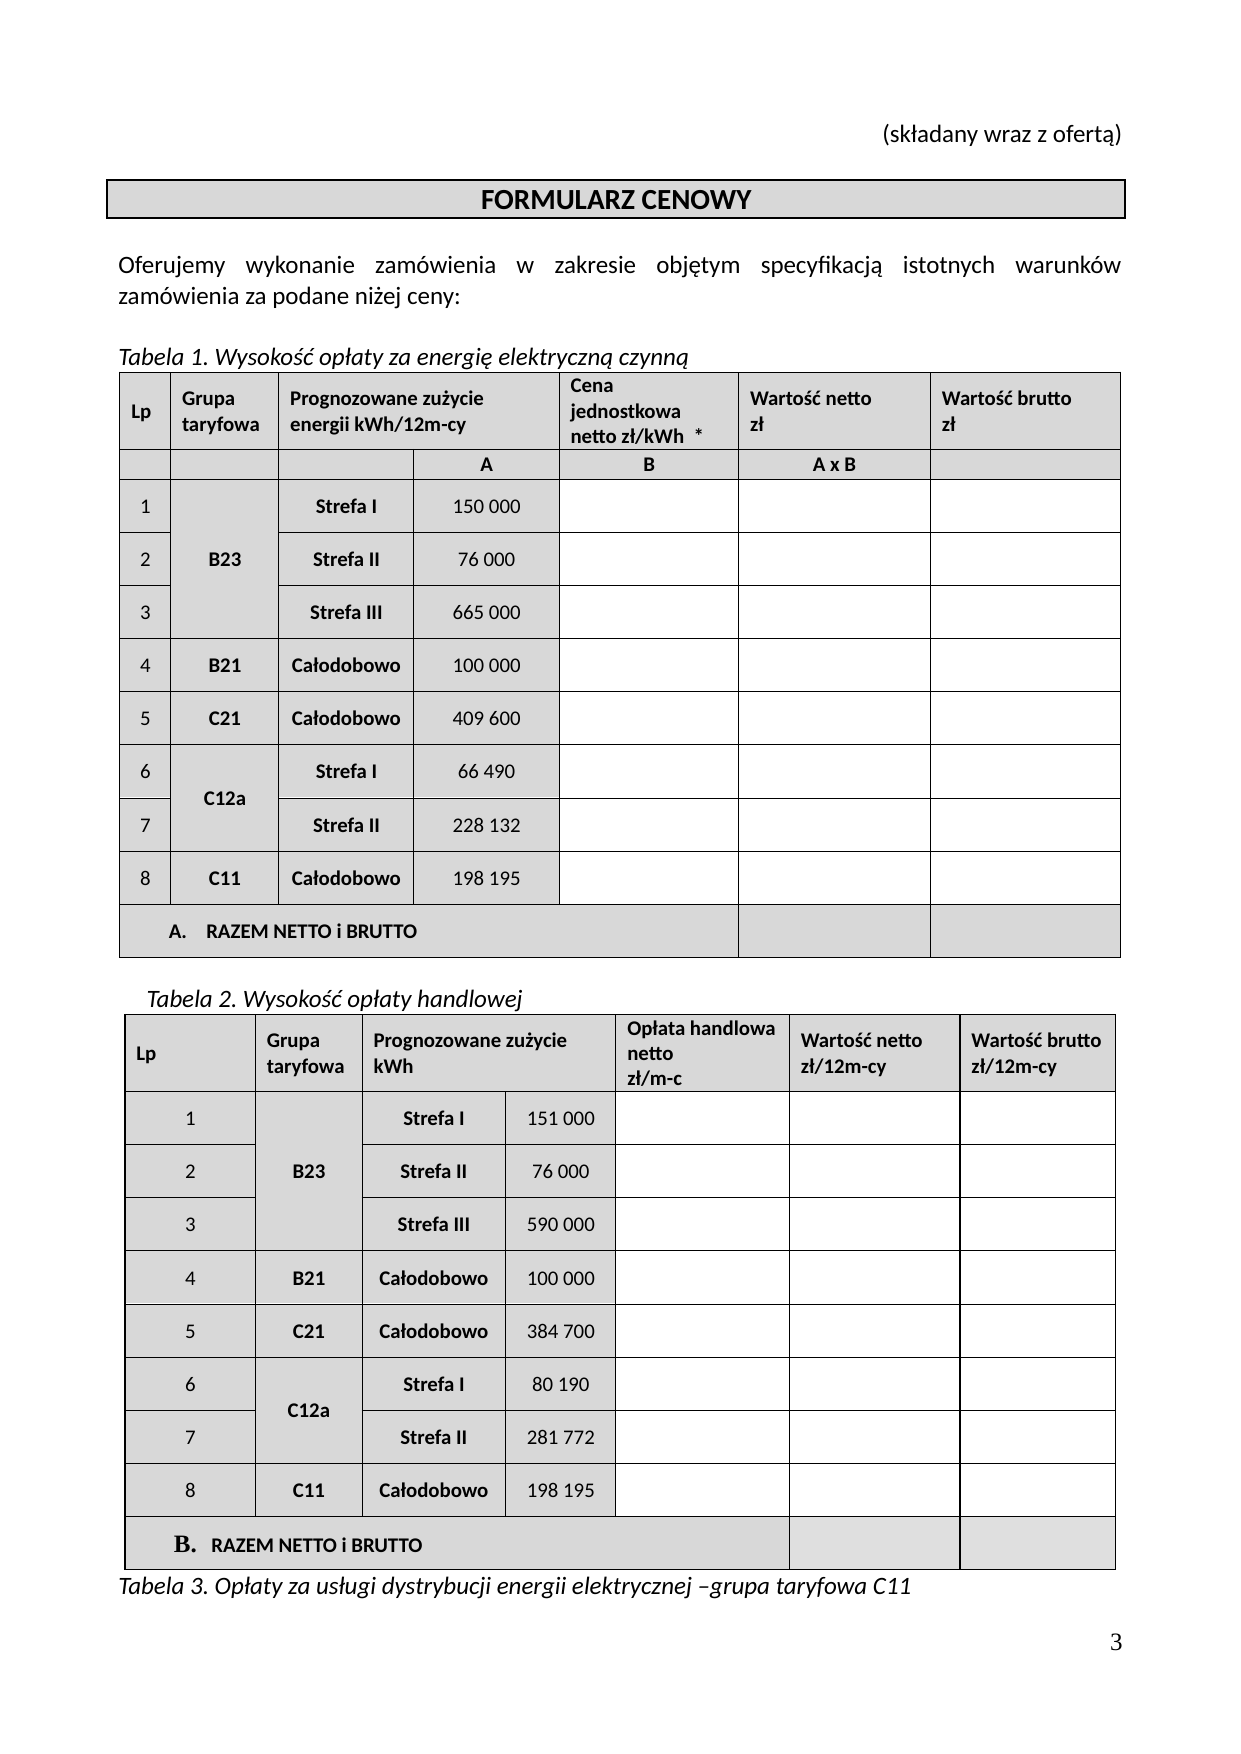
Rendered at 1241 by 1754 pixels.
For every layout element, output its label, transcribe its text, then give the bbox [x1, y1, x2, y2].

table_cell [560, 480, 738, 532]
table_cell RAZEM NETTO i BRUTTO [126, 1517, 789, 1569]
table_cell [961, 1198, 1115, 1250]
table_cell [961, 1251, 1115, 1303]
table_cell [616, 1251, 789, 1303]
table_cell Strefa I [363, 1358, 505, 1410]
table_cell [931, 639, 1120, 691]
table_cell 5 [120, 692, 170, 744]
table_header Prognozowane zużycie kWh [363, 1015, 615, 1091]
table_cell [171, 450, 278, 479]
table_cell [790, 1305, 959, 1357]
table_cell [616, 1092, 789, 1144]
table_cell [560, 586, 738, 638]
table_cell RAZEM NETTO i BRUTTO [120, 905, 738, 957]
table_cell 2 [126, 1145, 255, 1197]
table_cell 6 [126, 1358, 255, 1410]
table_cell C12a [171, 745, 278, 851]
table_header Wartość netto zł/12m-cy [790, 1015, 959, 1091]
text Tabela 2. Wysokość opłaty handlowej [118, 983, 1122, 1014]
table_cell 76 000 [414, 533, 559, 585]
table_cell [790, 1358, 959, 1410]
table_cell 665 000 [414, 586, 559, 638]
table_cell 76 000 [506, 1145, 615, 1197]
table_cell 150 000 [414, 480, 559, 532]
table_cell 100 000 [506, 1251, 615, 1303]
text Tabela 1. Wysokość opłaty za energię elektryczną czynną [118, 341, 1122, 372]
table_cell 281 772 [506, 1411, 615, 1463]
table_cell [560, 639, 738, 691]
table_cell [790, 1092, 959, 1144]
table_cell 4 [120, 639, 170, 691]
table_cell [120, 450, 170, 479]
table_cell 5 [126, 1305, 255, 1357]
table_cell [739, 799, 930, 851]
table_cell Całodobowo [363, 1251, 505, 1303]
text Oferujemy wykonanie zamówienia w zakresie objętym specyfikacją istotnych warunków zamówienia za podane niżej ceny: [118, 249, 1122, 311]
table_cell Strefa II [279, 799, 413, 851]
table_cell 2 [120, 533, 170, 585]
table_cell Strefa III [363, 1198, 505, 1250]
table_cell 80 190 [506, 1358, 615, 1410]
table_header Cena jednostkowa netto zł/kWh * [560, 373, 738, 449]
table_cell 6 [120, 745, 170, 797]
table_cell [616, 1198, 789, 1250]
table_cell 4 [126, 1251, 255, 1303]
table_cell [279, 450, 413, 479]
table_cell [790, 1198, 959, 1250]
table_cell [560, 745, 738, 797]
table_cell Strefa II [279, 533, 413, 585]
table_cell [931, 905, 1120, 957]
table_cell [961, 1092, 1115, 1144]
table_cell [560, 692, 738, 744]
table_cell Całodobowo [363, 1464, 505, 1516]
table_cell Całodobowo [279, 692, 413, 744]
table_cell [961, 1411, 1115, 1463]
table_cell [931, 852, 1120, 904]
table_cell [739, 852, 930, 904]
table_cell C11 [256, 1464, 362, 1516]
table_cell [616, 1145, 789, 1197]
table_cell [790, 1411, 959, 1463]
table_cell [931, 586, 1120, 638]
table_cell [560, 799, 738, 851]
table_cell [931, 799, 1120, 851]
table_cell Strefa I [279, 745, 413, 797]
table_cell Całodobowo [363, 1305, 505, 1357]
table_cell [616, 1305, 789, 1357]
table_cell [739, 586, 930, 638]
table_header Lp [126, 1015, 255, 1091]
table_cell [739, 745, 930, 797]
table_cell [560, 852, 738, 904]
table_header Wartość brutto zł [931, 373, 1120, 449]
table_cell [961, 1464, 1115, 1516]
table_cell [616, 1464, 789, 1516]
table_cell Całodobowo [279, 639, 413, 691]
table_cell B23 [256, 1092, 362, 1250]
table_cell [739, 639, 930, 691]
table_cell [739, 905, 930, 957]
table_cell 8 [126, 1464, 255, 1516]
table_cell [961, 1517, 1115, 1569]
table_cell [931, 745, 1120, 797]
table_cell Strefa II [363, 1145, 505, 1197]
table_cell [931, 533, 1120, 585]
table_cell 590 000 [506, 1198, 615, 1250]
table_cell B21 [171, 639, 278, 691]
text (składany wraz z ofertą) [118, 118, 1122, 149]
table_cell 7 [126, 1411, 255, 1463]
table_cell Strefa II [363, 1411, 505, 1463]
table_cell 66 490 [414, 745, 559, 797]
table_cell 198 195 [414, 852, 559, 904]
table_header Lp [120, 373, 170, 449]
table_cell [616, 1411, 789, 1463]
table_cell [790, 1517, 959, 1569]
table_cell 198 195 [506, 1464, 615, 1516]
table_cell Całodobowo [279, 852, 413, 904]
table_cell 409 600 [414, 692, 559, 744]
table_cell 1 [120, 480, 170, 532]
table_cell 151 000 [506, 1092, 615, 1144]
table_cell C21 [256, 1305, 362, 1357]
table_header Wartość netto zł [739, 373, 930, 449]
table_header FORMULARZ CENOWY [108, 181, 1124, 217]
table_cell 384 700 [506, 1305, 615, 1357]
table_cell [790, 1251, 959, 1303]
table_cell 100 000 [414, 639, 559, 691]
table_cell Strefa III [279, 586, 413, 638]
table_cell 8 [120, 852, 170, 904]
table_cell 228 132 [414, 799, 559, 851]
table_cell [616, 1358, 789, 1410]
table_cell C21 [171, 692, 278, 744]
text Tabela 3. Opłaty za usługi dystrybucji energii elektrycznej –grupa taryfowa C11 [118, 1570, 1122, 1601]
table_header Grupa taryfowa [171, 373, 278, 449]
table_cell [739, 692, 930, 744]
table_cell C12a [256, 1358, 362, 1463]
table_cell [931, 692, 1120, 744]
table_header Prognozowane zużycie energii kWh/12m-cy [279, 373, 559, 449]
table_cell Strefa I [279, 480, 413, 532]
table_cell 3 [126, 1198, 255, 1250]
table_cell [961, 1145, 1115, 1197]
table_cell [961, 1358, 1115, 1410]
table_cell [931, 480, 1120, 532]
table_cell 3 [120, 586, 170, 638]
table_header Grupa taryfowa [256, 1015, 362, 1091]
table_cell A [414, 450, 559, 479]
table_cell 7 [120, 799, 170, 851]
table_header Wartość brutto zł/12m-cy [961, 1015, 1115, 1091]
table_cell Strefa I [363, 1092, 505, 1144]
table_cell B21 [256, 1251, 362, 1303]
table_cell C11 [171, 852, 278, 904]
table_cell 1 [126, 1092, 255, 1144]
table_cell B [560, 450, 738, 479]
table_cell B23 [171, 480, 278, 638]
table_cell [931, 450, 1120, 479]
table_cell [739, 480, 930, 532]
table_cell A x B [739, 450, 930, 479]
table_cell [790, 1464, 959, 1516]
table_cell [560, 533, 738, 585]
table_cell [739, 533, 930, 585]
table_cell [790, 1145, 959, 1197]
table_header Opłata handlowa netto zł/m-c [616, 1015, 789, 1091]
table_cell [961, 1305, 1115, 1357]
